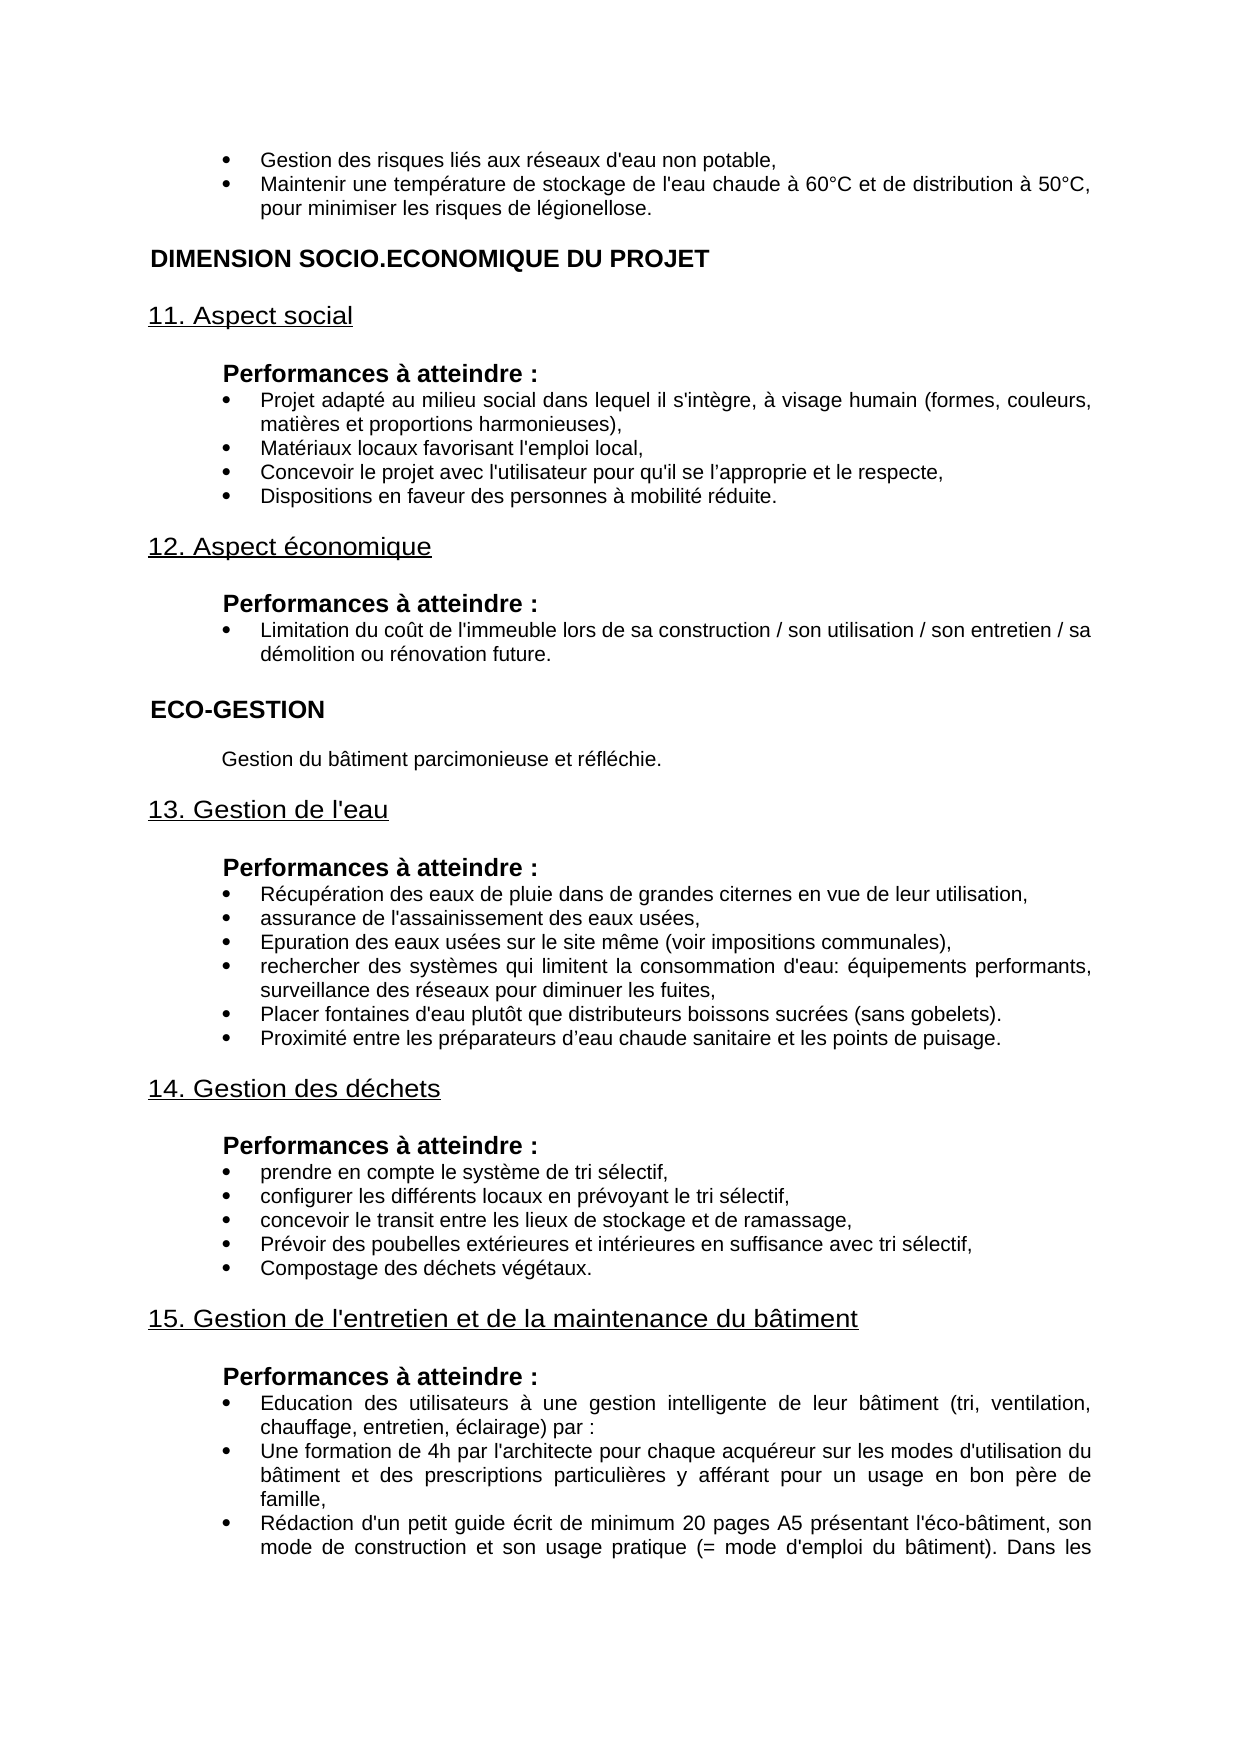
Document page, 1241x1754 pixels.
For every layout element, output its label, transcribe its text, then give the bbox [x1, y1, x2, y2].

text Gestion du bâtiment parcimonieuse et réfléchie. [221, 747, 1093, 771]
text Performances à atteindre : [223, 853, 1093, 881]
list rechercher des systèmes qui limitent la consommation d'eau: équipements performants, surveillance des réseaux pour diminuer les fuites, [223, 954, 1093, 1002]
list Epuration des eaux usées sur le site même (voir impositions communales), [223, 929, 1093, 954]
list configurer les différents locaux en prévoyant le tri sélectif, [223, 1184, 1093, 1208]
text 11. Aspect social [148, 301, 1092, 330]
list Compostage des déchets végétaux. [223, 1256, 1093, 1280]
text ECO-GESTION [150, 694, 1092, 723]
list Maintenir une température de stockage de l'eau chaude à et de distribution à , pour minimiser les risques de légionellose. [223, 172, 1093, 220]
text 15. Gestion de l'entretien et de la maintenance du bâtiment [148, 1304, 1092, 1333]
list Concevoir le projet avec l'utilisateur pour qu'il se l’approprie et le respecte, [223, 459, 1093, 483]
list concevoir le transit entre les lieux de stockage et de ramassage, [223, 1208, 1093, 1232]
text 14. Gestion des déchets [148, 1074, 1092, 1102]
list Une formation de 4h par l'architecte pour chaque acquéreur sur les modes d'utilisation du bâtiment et des prescriptions particulières y afférant pour un usage en bon père de famille, [223, 1438, 1093, 1511]
text DIMENSION SOCIO.ECONOMIQUE DU PROJET [150, 244, 1092, 272]
list Limitation du coût de l'immeuble lors de sa construction / son utilisation / son entretien / sa démolition ou rénovation future. [223, 618, 1093, 666]
list Dispositions en faveur des personnes à mobilité réduite. [223, 483, 1093, 508]
list Education des utilisateurs à une gestion intelligente de leur bâtiment (tri, ventilation, chauffage, entretien, éclairage) par : [223, 1391, 1093, 1438]
list Proximité entre les préparateurs d’eau chaude sanitaire et les points de puisage. [223, 1026, 1093, 1050]
list assurance de l'assainissement des eaux usées, [223, 906, 1093, 929]
text Performances à atteindre : [223, 359, 1093, 387]
text 12. Aspect économique [148, 532, 1092, 560]
list prendre en compte le système de tri sélectif, [223, 1160, 1093, 1184]
list Prévoir des poubelles extérieures et intérieures en suffisance avec tri sélectif, [223, 1232, 1093, 1256]
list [223, 1511, 1093, 1558]
list Matériaux locaux favorisant l'emploi local, [223, 435, 1093, 459]
text 13. Gestion de l'eau [148, 795, 1092, 824]
list Récupération des eaux de pluie dans de grandes citernes en vue de leur utilisation, [223, 881, 1093, 906]
text Performances à atteindre : [223, 589, 1093, 618]
list Placer fontaines d'eau plutôt que distributeurs boissons sucrées (sans gobelets). [223, 1002, 1093, 1026]
text Performances à atteindre : [223, 1131, 1093, 1160]
text Performances à atteindre : [223, 1362, 1093, 1391]
list Gestion des risques liés aux réseaux d'eau non potable, [223, 148, 1093, 172]
list Projet adapté au milieu social dans lequel il s'intègre, à visage humain (formes, couleurs, matières et proportions harmonieuses), [223, 387, 1093, 435]
